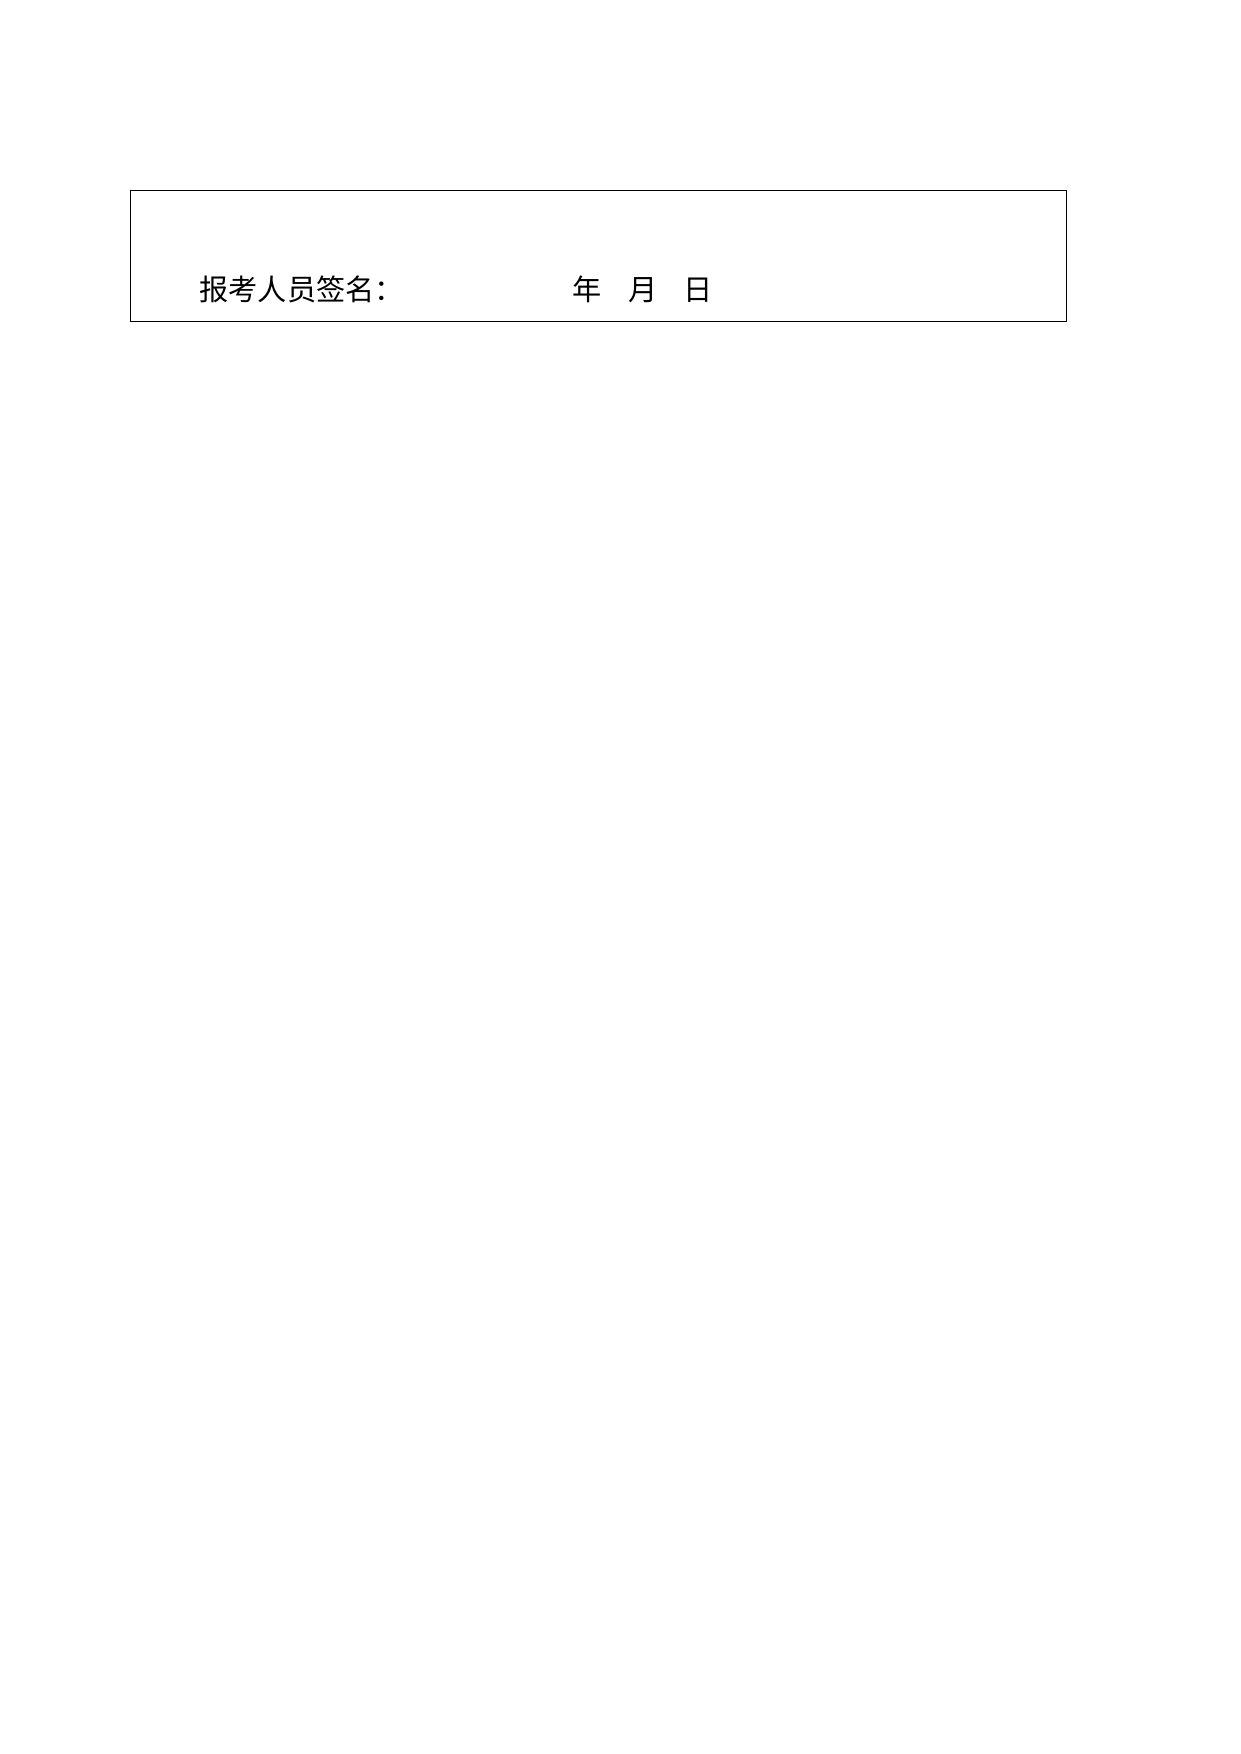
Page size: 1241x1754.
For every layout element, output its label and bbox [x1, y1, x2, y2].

table_cell [131, 191, 1066, 321]
